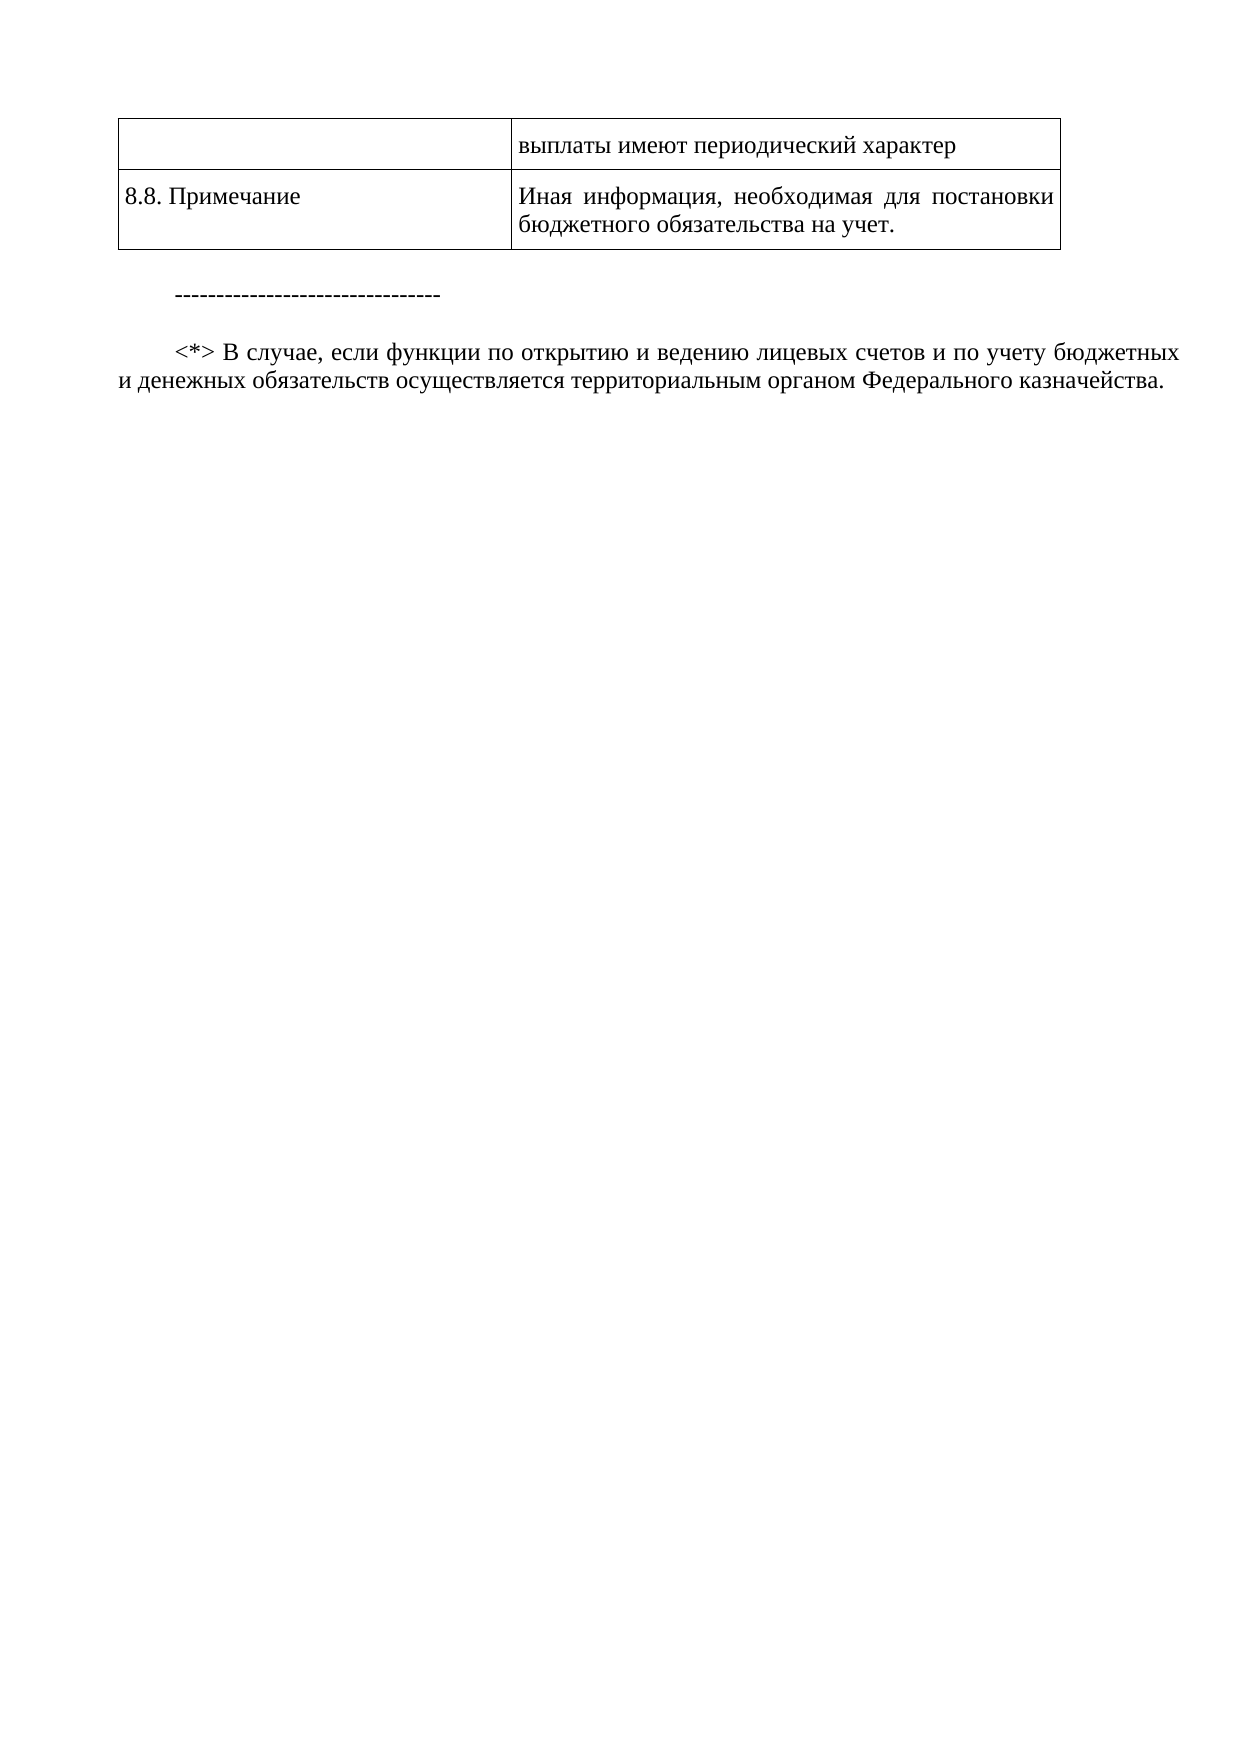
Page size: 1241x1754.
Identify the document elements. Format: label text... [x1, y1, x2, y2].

text <*> В случае, если функции по открытию и ведению лицевых счетов и по учету бюджетных и денежных обязательств осуществляется территориальным органом Федерального казначейства. [118, 337, 1181, 394]
table_cell Иная информация, необходимая для постановки бюджетного обязательства на учет. [512, 170, 1060, 249]
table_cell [512, 119, 1060, 169]
table_cell 8.8. Примечание [119, 170, 511, 249]
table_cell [119, 119, 511, 169]
text -------------------------------- [118, 279, 1181, 307]
